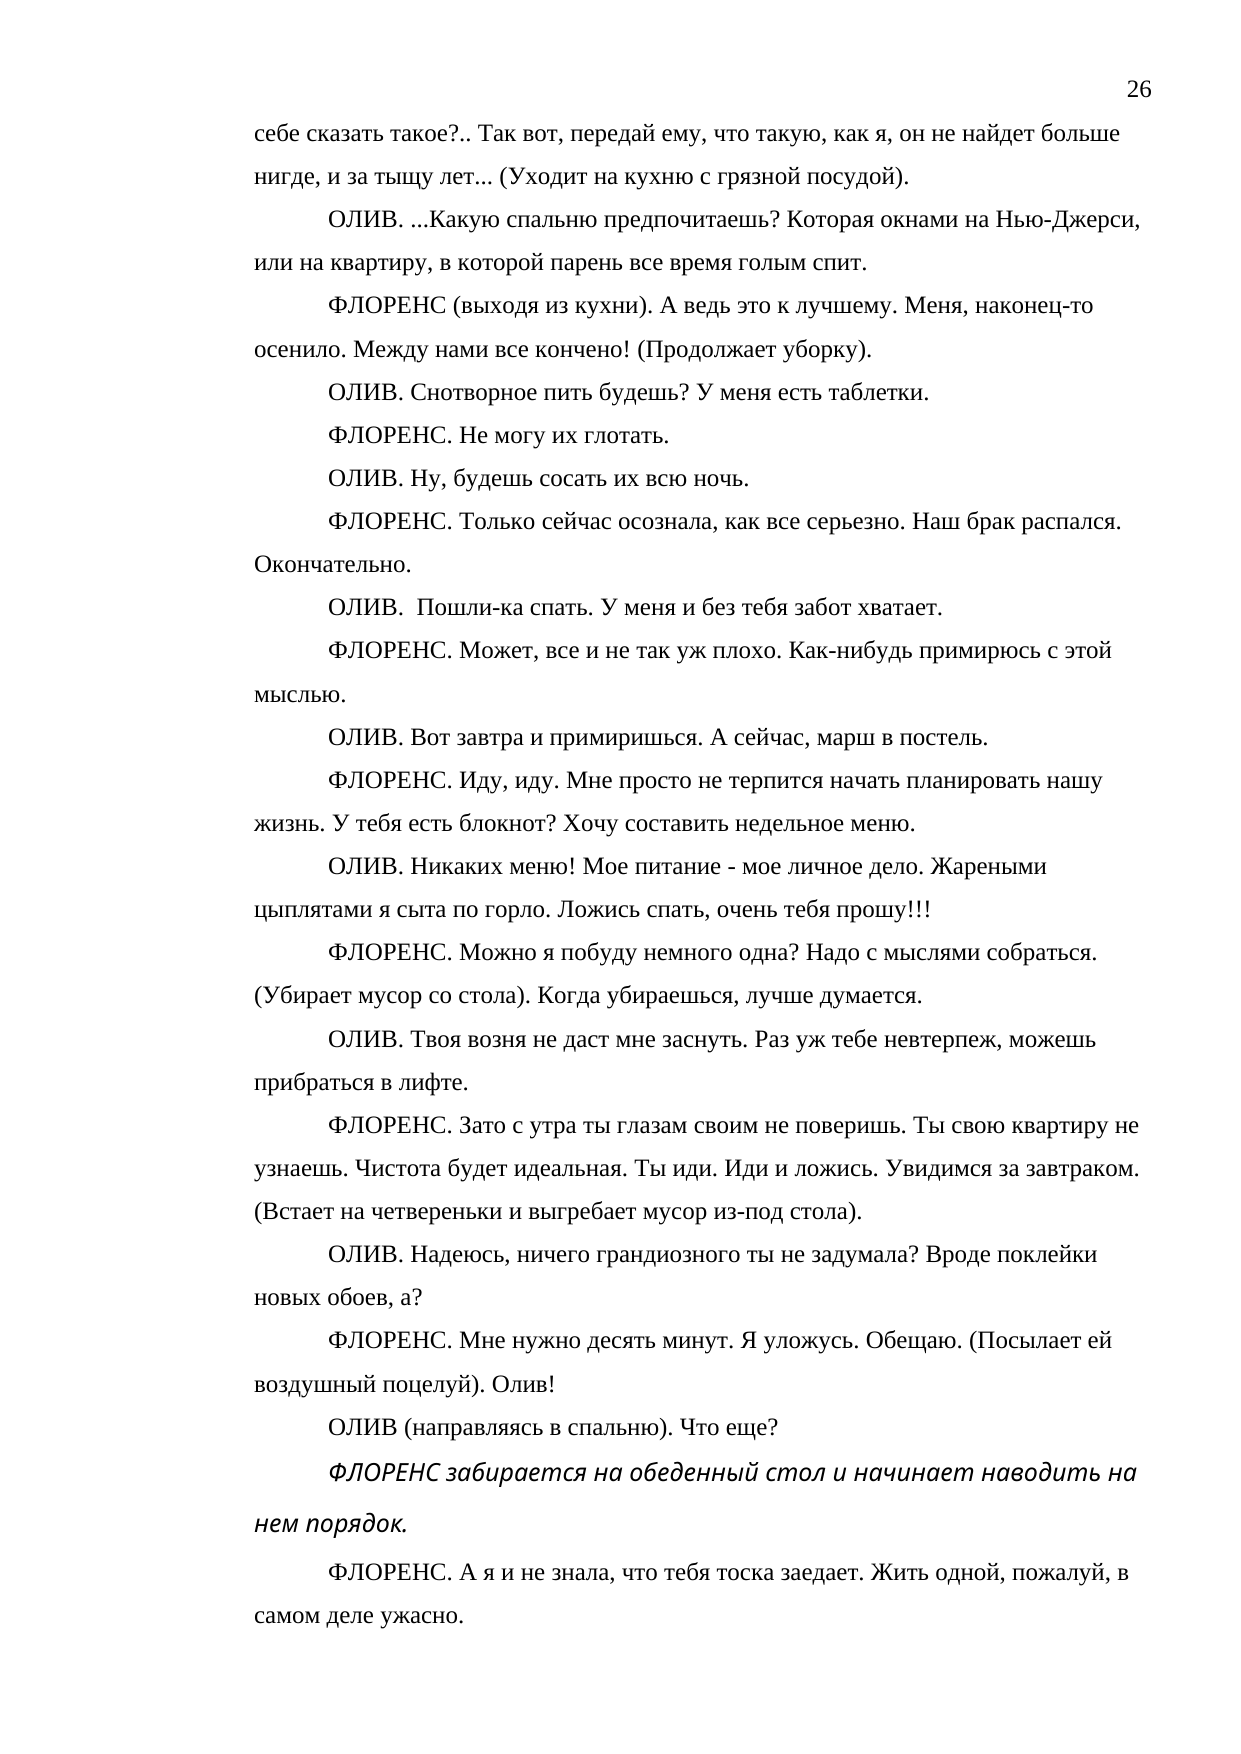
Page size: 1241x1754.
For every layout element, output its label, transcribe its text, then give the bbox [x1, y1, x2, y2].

text ФЛОРЕНС. Только сейчас осознала, как все серьезно. Наш брак распался. Окончательно. [254, 506, 1152, 578]
text ФЛОРЕНС. Зато с утра ты глазам своим не поверишь. Ты свою квартиру не узнаешь. Чистота будет идеальная. Ты иди. Иди и ложись. Увидимся за завтраком. (Встает на четвереньки и выгребает мусор из-под стола). [254, 1110, 1152, 1225]
text ФЛОРЕНС. Не могу их глотать. [254, 420, 1152, 449]
text ОЛИВ. ...Какую спальню предпочитаешь? Которая окнами на Нью-Джерси, или на квартиру, в которой парень все время голым спит. [254, 204, 1152, 276]
text ФЛОРЕНС. Может, все и не так уж плохо. Как-нибудь примирюсь с этой мыслью. [254, 636, 1152, 707]
text ФЛОРЕНС. Мне нужно десять минут. Я уложусь. Обещаю. (Посылает ей воздушный поцелуй). Олив! [254, 1326, 1152, 1397]
text ОЛИВ. Снотворное пить будешь? У меня есть таблетки. [254, 377, 1152, 406]
text ОЛИВ. Пошли-ка спать. У меня и без тебя забот хватает. [254, 592, 1152, 621]
text ОЛИВ. Ну, будешь сосать их всю ночь. [254, 463, 1152, 492]
text ФЛОРЕНС забирается на обеденный стол и начинает наводить на нем порядок. [254, 1455, 1152, 1540]
text ОЛИВ (направляясь в спальню). Что еще? [254, 1412, 1152, 1441]
text ФЛОРЕНС. А я и не знала, что тебя тоска заедает. Жить одной, пожалуй, в самом деле ужасно. [254, 1557, 1152, 1629]
text ОЛИВ. Вот завтра и примиришься. А сейчас, марш в постель. [254, 722, 1152, 751]
text ФЛОРЕНС. Иду, иду. Мне просто не терпится начать планировать нашу жизнь. У тебя есть блокнот? Хочу составить недельное меню. [254, 765, 1152, 837]
text ОЛИВ. Надеюсь, ничего грандиозного ты не задумала? Вроде поклейки новых обоев, а? [254, 1239, 1152, 1311]
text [254, 118, 1152, 190]
text ФЛОРЕНС (выходя из кухни). А ведь это к лучшему. Меня, наконец-то осенило. Между нами все кончено! (Продолжает уборку). [254, 291, 1152, 362]
text ОЛИВ. Никаких меню! Мое питание - мое личное дело. Жареными цыплятами я сыта по горло. Ложись спать, очень тебя прошу!!! [254, 851, 1152, 923]
text ФЛОРЕНС. Можно я побуду немного одна? Надо с мыслями собраться. (Убирает мусор со стола). Когда убираешься, лучше думается. [254, 937, 1152, 1009]
text ОЛИВ. Твоя возня не даст мне заснуть. Раз уж тебе невтерпеж, можешь прибраться в лифте. [254, 1024, 1152, 1096]
